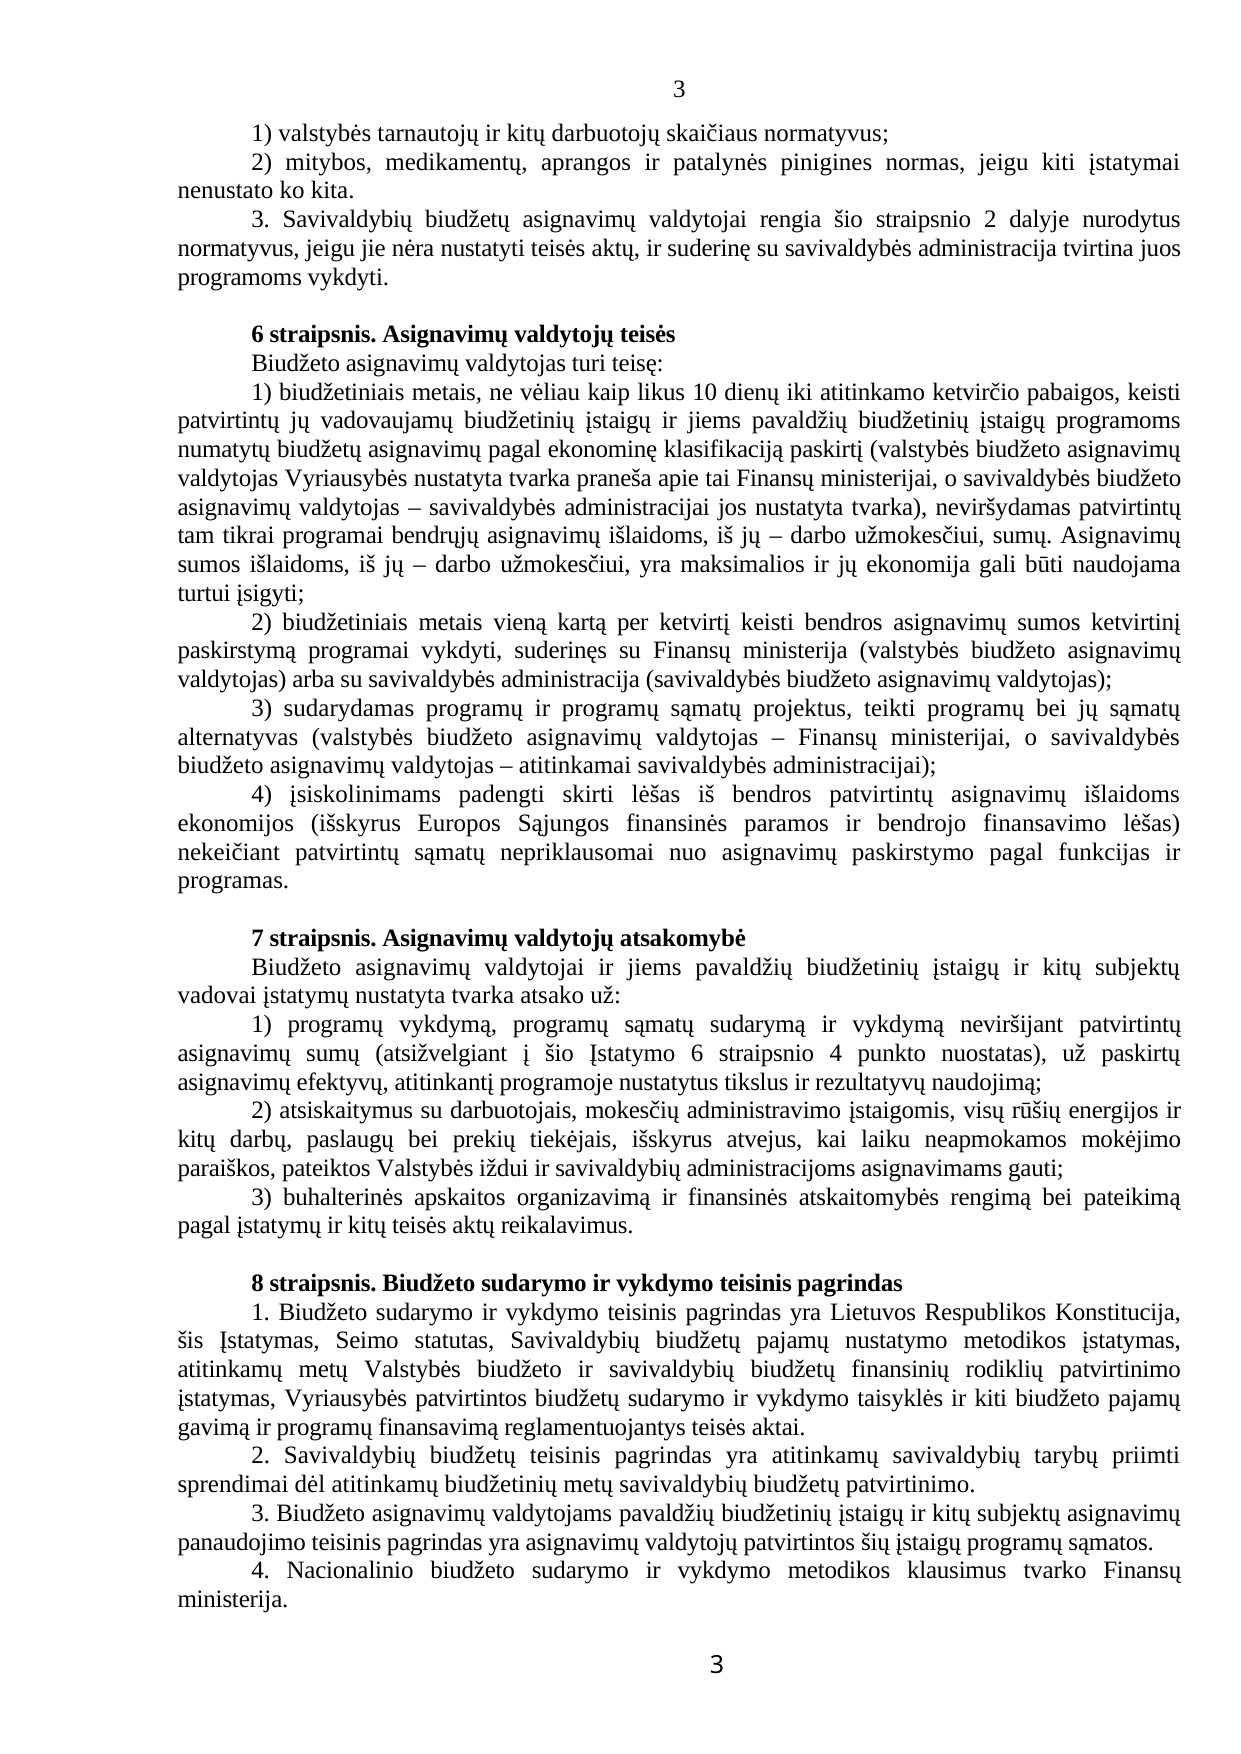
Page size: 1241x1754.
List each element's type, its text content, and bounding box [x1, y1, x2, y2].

text 7 straipsnis. Asignavimų valdytojų atsakomybė [177, 923, 1181, 952]
text 1) biudžetiniais metais, ne vėliau kaip likus 10 dienų iki atitinkamo ketvirčio pabaigos, keisti patvirtintų jų vadovaujamų biudžetinių įstaigų ir jiems pavaldžių biudžetinių įstaigų programoms numatytų biudžetų asignavimų pagal ekonominę klasifikaciją paskirtį (valstybės biudžeto asignavimų valdytojas Vyriausybės nustatyta tvarka praneša apie tai Finansų ministerijai, o savivaldybės biudžeto asignavimų valdytojas – savivaldybės administracijai jos nustatyta tvarka), neviršydamas patvirtintų tam tikrai programai bendrųjų asignavimų išlaidoms, iš jų – darbo užmokesčiui, sumų. Asignavimų sumos išlaidoms, iš jų – darbo užmokesčiui, yra maksimalios ir jų ekonomija gali būti naudojama turtui įsigyti; [177, 377, 1181, 607]
text 6 straipsnis. Asignavimų valdytojų teisės [177, 319, 1181, 348]
text 2) mitybos, medikamentų, aprangos ir patalynės pinigines normas, jeigu kiti įstatymai nenustato ko kita. [177, 147, 1181, 204]
text 2) biudžetiniais metais vieną kartą per ketvirtį keisti bendros asignavimų sumos ketvirtinį paskirstymą programai vykdyti, suderinęs su Finansų ministerija (valstybės biudžeto asignavimų valdytojas) arba su savivaldybės administracija (savivaldybės biudžeto asignavimų valdytojas); [177, 607, 1181, 693]
text 3) buhalterinės apskaitos organizavimą ir finansinės atskaitomybės rengimą bei pateikimą pagal įstatymų ir kitų teisės aktų reikalavimus. [177, 1182, 1181, 1239]
text 1. Biudžeto sudarymo ir vykdymo teisinis pagrindas yra Lietuvos Respublikos Konstitucija, šis Įstatymas, Seimo statutas, Savivaldybių biudžetų pajamų nustatymo metodikos įstatymas, atitinkamų metų Valstybės biudžeto ir savivaldybių biudžetų finansinių rodiklių patvirtinimo įstatymas, Vyriausybės patvirtintos biudžetų sudarymo ir vykdymo taisyklės ir kiti biudžeto pajamų gavimą ir programų finansavimą reglamentuojantys teisės aktai. [177, 1297, 1181, 1441]
text 1) programų vykdymą, programų sąmatų sudarymą ir vykdymą neviršijant patvirtintų asignavimų sumų (atsižvelgiant į šio Įstatymo 6 straipsnio 4 punkto nuostatas), už paskirtų asignavimų efektyvų, atitinkantį programoje nustatytus tikslus ir rezultatyvų naudojimą; [177, 1009, 1181, 1096]
text Biudžeto asignavimų valdytojas turi teisę: [177, 348, 1181, 377]
text 4. Nacionalinio biudžeto sudarymo ir vykdymo metodikos klausimus tvarko Finansų ministerija. [177, 1556, 1181, 1613]
text 3. Biudžeto asignavimų valdytojams pavaldžių biudžetinių įstaigų ir kitų subjektų asignavimų panaudojimo teisinis pagrindas yra asignavimų valdytojų patvirtintos šių įstaigų programų sąmatos. [177, 1498, 1181, 1556]
text 2) atsiskaitymus su darbuotojais, mokesčių administravimo įstaigomis, visų rūšių energijos ir kitų darbų, paslaugų bei prekių tiekėjais, išskyrus atvejus, kai laiku neapmokamos mokėjimo paraiškos, pateiktos Valstybės iždui ir savivaldybių administracijoms asignavimams gauti; [177, 1096, 1181, 1182]
text 4) įsiskolinimams padengti skirti lėšas iš bendros patvirtintų asignavimų išlaidoms ekonomijos (išskyrus Europos Sąjungos finansinės paramos ir bendrojo finansavimo lėšas) nekeičiant patvirtintų sąmatų nepriklausomai nuo asignavimų paskirstymo pagal funkcijas ir programas. [177, 779, 1181, 894]
text 3) sudarydamas programų ir programų sąmatų projektus, teikti programų bei jų sąmatų alternatyvas (valstybės biudžeto asignavimų valdytojas – Finansų ministerijai, o savivaldybės biudžeto asignavimų valdytojas – atitinkamai savivaldybės administracijai); [177, 693, 1181, 779]
text Biudžeto asignavimų valdytojai ir jiems pavaldžių biudžetinių įstaigų ir kitų subjektų vadovai įstatymų nustatyta tvarka atsako už: [177, 952, 1181, 1009]
text 1) valstybės tarnautojų ir kitų darbuotojų skaičiaus normatyvus; [177, 118, 1181, 147]
text 3. Savivaldybių biudžetų asignavimų valdytojai rengia šio straipsnio 2 dalyje nurodytus normatyvus, jeigu jie nėra nustatyti teisės aktų, ir suderinę su savivaldybės administracija tvirtina juos programoms vykdyti. [177, 204, 1181, 291]
text 2. Savivaldybių biudžetų teisinis pagrindas yra atitinkamų savivaldybių tarybų priimti sprendimai dėl atitinkamų biudžetinių metų savivaldybių biudžetų patvirtinimo. [177, 1441, 1181, 1498]
text 8 straipsnis. Biudžeto sudarymo ir vykdymo teisinis pagrindas [177, 1268, 1181, 1297]
